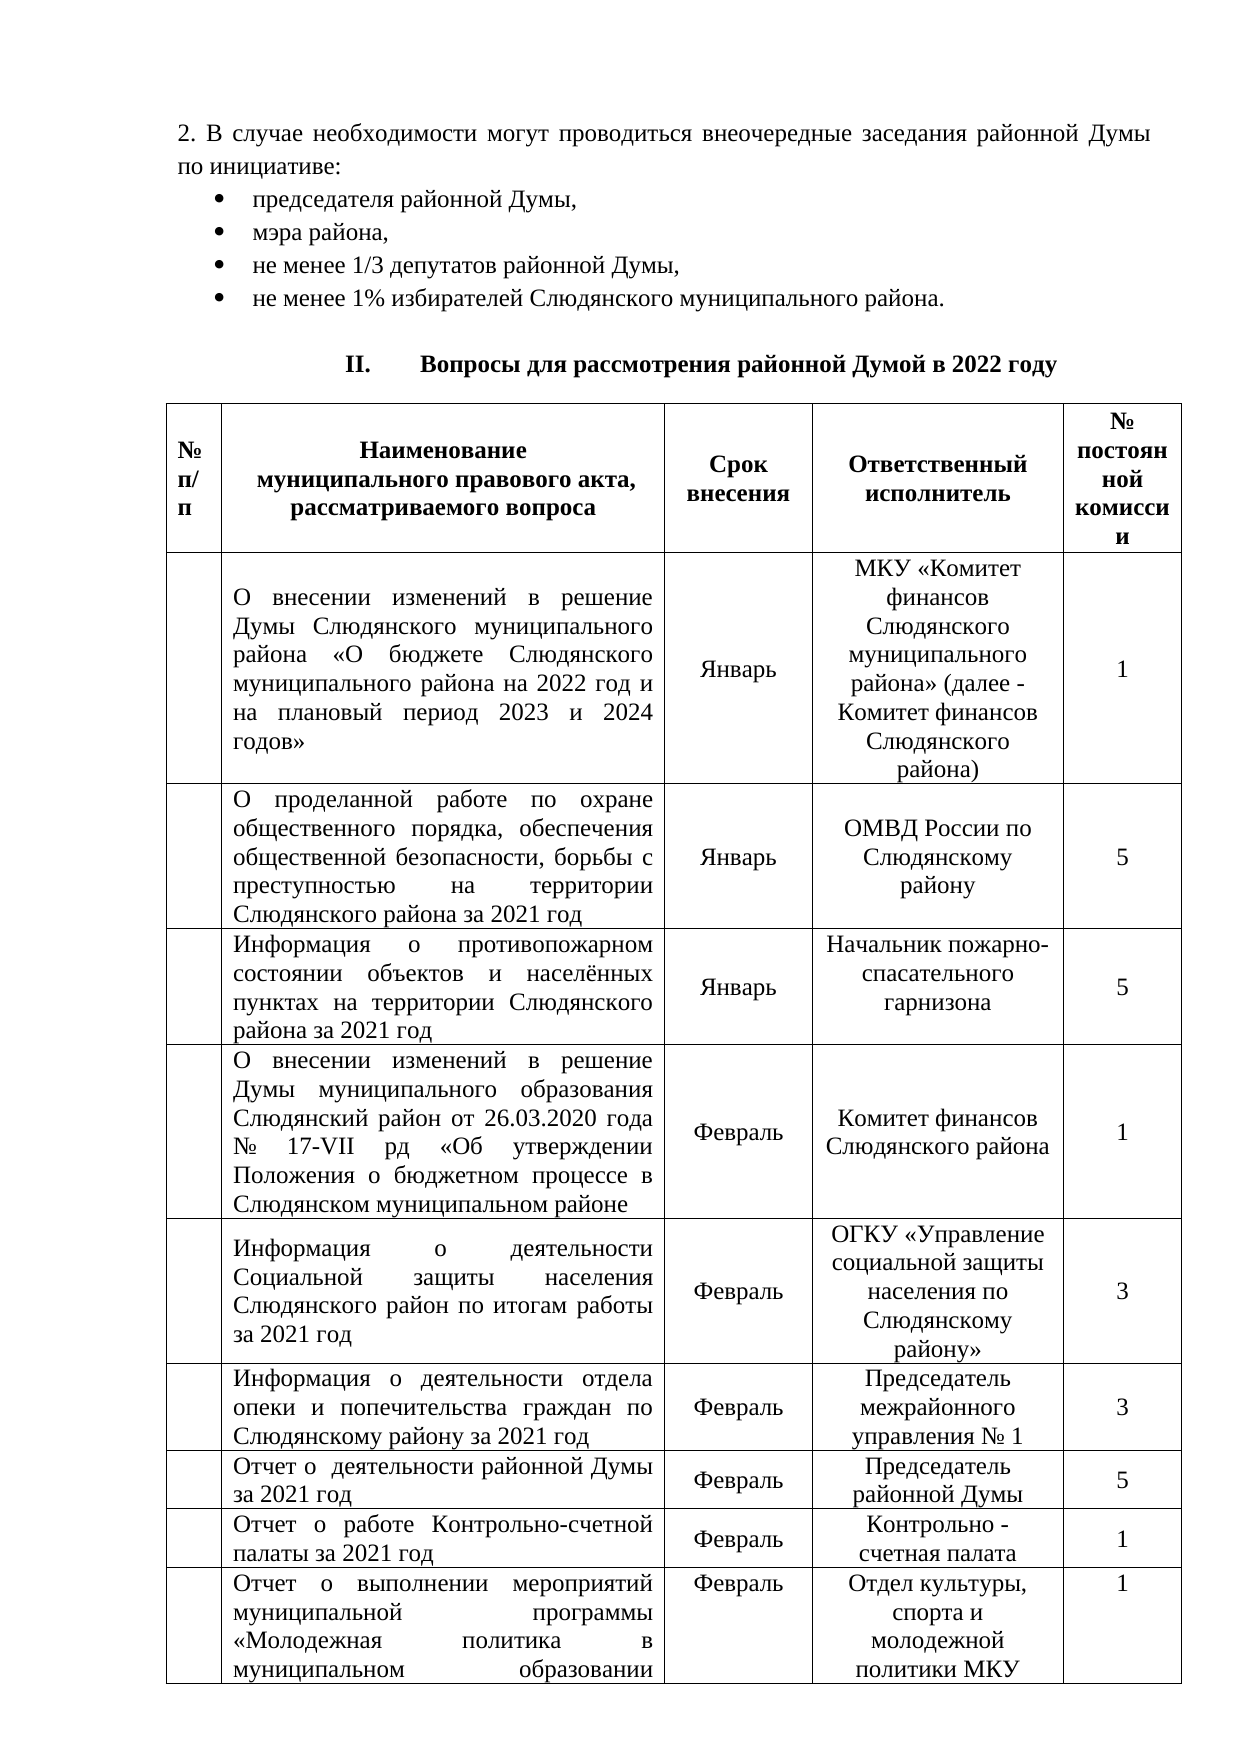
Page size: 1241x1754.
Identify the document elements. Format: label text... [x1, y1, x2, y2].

list не менее 1/3 депутатов районной Думы, [215, 250, 1152, 279]
table_cell 3 [1064, 1219, 1181, 1362]
table_cell Комитет финансов Слюдянского района [813, 1045, 1063, 1218]
table_cell Февраль [665, 1509, 812, 1567]
table_cell О проделанной работе по охране общественного порядка, обеспечения общественной безопасности, борьбы с преступностью на территории Слюдянского района за 2021 год [222, 784, 664, 928]
table_header Ответственный исполнитель [813, 404, 1063, 552]
table_cell 1 [1064, 553, 1181, 783]
table_cell Январь [665, 784, 812, 928]
table_header №п/п [167, 404, 221, 552]
table_cell [167, 929, 221, 1044]
text 2. В случае необходимости могут проводиться внеочередные заседания районной Думы по инициативе: [177, 118, 1152, 180]
table_cell Февраль [665, 1568, 812, 1683]
table_header Срок внесения [665, 404, 812, 552]
table_cell О внесении изменений в решение Думы Слюдянского муниципального района «О бюджете Слюдянского муниципального района на 2022 год и на плановый период 2023 и 2024 годов» [222, 553, 664, 783]
table_cell [167, 1219, 221, 1362]
table_cell Начальник пожарно-спасательного гарнизона [813, 929, 1063, 1044]
table_cell ОМВД России по Слюдянскому району [813, 784, 1063, 928]
table_cell Февраль [665, 1364, 812, 1450]
table_cell [167, 784, 221, 928]
table_cell Информация о деятельности отдела опеки и попечительства граждан по Слюдянскому району за 2021 год [222, 1364, 664, 1450]
table_cell МКУ «Комитет финансов Слюдянского муниципального района» (далее - Комитет финансов Слюдянского района) [813, 553, 1063, 783]
list не менее 1% избирателей Слюдянского муниципального района. [215, 283, 1152, 312]
table_cell [167, 553, 221, 783]
list мэра района, [215, 217, 1152, 246]
table_cell Отчет о деятельности районной Думы за 2021 год [222, 1451, 664, 1508]
table_cell 5 [1064, 784, 1181, 928]
table_cell [167, 1568, 221, 1683]
table_cell [167, 1451, 221, 1508]
table_cell 5 [1064, 1451, 1181, 1508]
list Вопросы для рассмотрения районной Думой в 2022 году [251, 349, 1152, 378]
table_cell Февраль [665, 1219, 812, 1362]
table_cell Январь [665, 553, 812, 783]
table_cell [167, 1364, 221, 1450]
table_cell [167, 1509, 221, 1567]
table_cell Председатель межрайонного управления № 1 [813, 1364, 1063, 1450]
table_cell ОГКУ «Управление социальной защиты населения по Слюдянскому району» [813, 1219, 1063, 1362]
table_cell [222, 1568, 664, 1683]
table_cell 1 [1064, 1045, 1181, 1218]
list председателя районной Думы, [215, 184, 1152, 213]
table_cell Февраль [665, 1045, 812, 1218]
table_cell Председатель районной Думы [813, 1451, 1063, 1508]
table_cell 5 [1064, 929, 1181, 1044]
table_cell Январь [665, 929, 812, 1044]
table_header Наименование муниципального правового акта, рассматриваемого вопроса [222, 404, 664, 552]
table_cell [167, 1045, 221, 1218]
table_cell Контрольно - счетная палата [813, 1509, 1063, 1567]
table_cell О внесении изменений в решение Думы муниципального образования Слюдянский район от 26.03.2020 года № 17-VII рд «Об утверждении Положения о бюджетном процессе в Слюдянском муниципальном районе [222, 1045, 664, 1218]
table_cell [813, 1568, 1063, 1683]
table_cell Отчет о работе Контрольно-счетной палаты за 2021 год [222, 1509, 664, 1567]
table_cell Февраль [665, 1451, 812, 1508]
table_cell 3 [1064, 1364, 1181, 1450]
table_cell Информация о деятельности Социальной защиты населения Слюдянского район по итогам работы за 2021 год [222, 1219, 664, 1362]
table_cell Информация о противопожарном состоянии объектов и населённых пунктах на территории Слюдянского района за 2021 год [222, 929, 664, 1044]
table_cell 1 [1064, 1568, 1181, 1683]
table_cell 1 [1064, 1509, 1181, 1567]
table_header № постоянной комиссии [1064, 404, 1181, 552]
